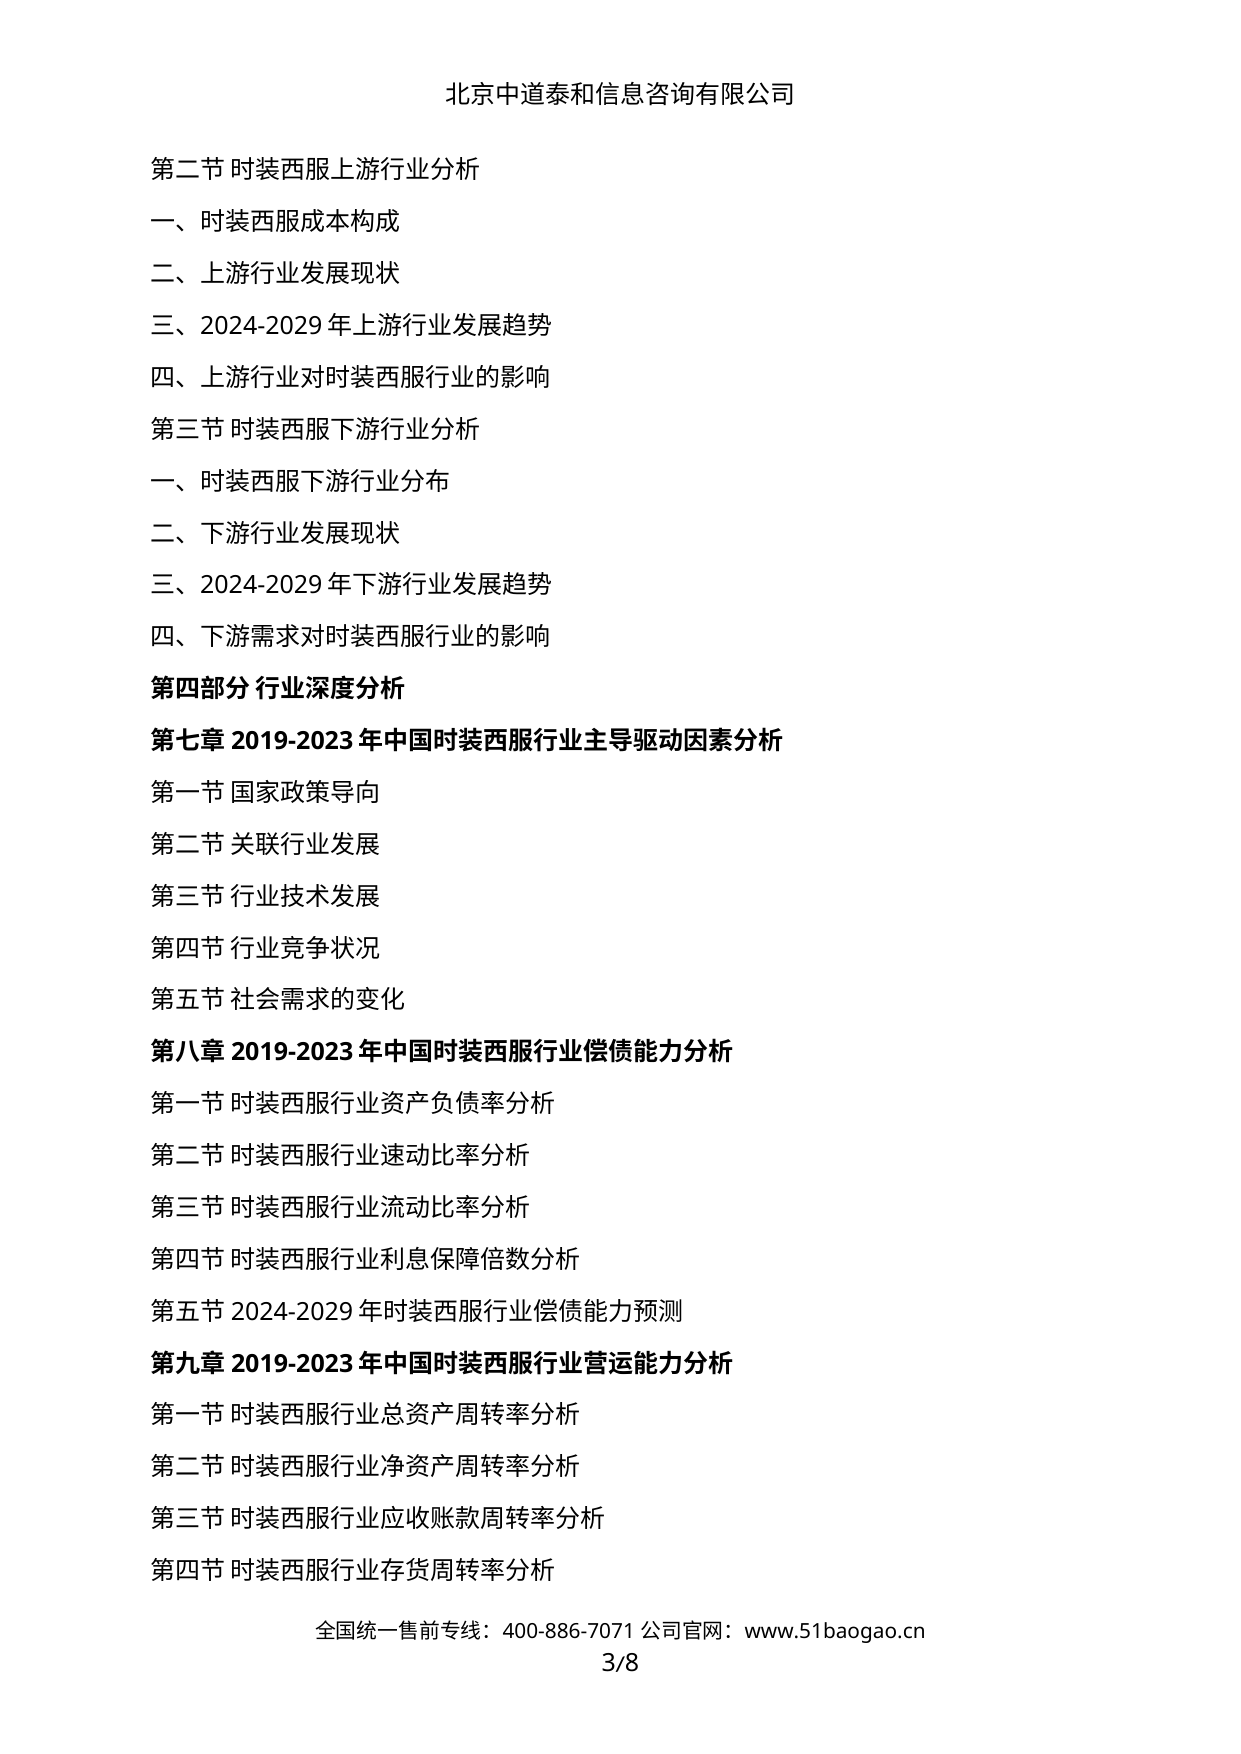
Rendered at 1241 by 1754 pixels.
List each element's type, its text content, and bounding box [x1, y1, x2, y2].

text 一、时装西服下游行业分布 [150, 461, 1090, 497]
text 二、下游行业发展现状 [150, 513, 1090, 549]
text 第二节 时装西服行业速动比率分析 [150, 1136, 1090, 1172]
text 三、2024-2029年下游行业发展趋势 [150, 565, 1090, 601]
text 第三节 时装西服下游行业分析 [150, 409, 1090, 446]
text 四、上游行业对时装西服行业的影响 [150, 357, 1090, 394]
text 第五节 社会需求的变化 [150, 980, 1090, 1016]
text 三、2024-2029年上游行业发展趋势 [150, 306, 1090, 342]
text 第四部分 行业深度分析 [150, 669, 1090, 705]
text 第九章 2019-2023年中国时装西服行业营运能力分析 [150, 1343, 1090, 1379]
text 第二节 时装西服行业净资产周转率分析 [150, 1447, 1090, 1483]
text 第一节 国家政策导向 [150, 772, 1090, 809]
text 第七章 2019-2023年中国时装西服行业主导驱动因素分析 [150, 721, 1090, 757]
text 二、上游行业发展现状 [150, 254, 1090, 290]
text 第八章 2019-2023年中国时装西服行业偿债能力分析 [150, 1032, 1090, 1068]
text 第一节 时装西服行业资产负债率分析 [150, 1084, 1090, 1120]
text 第三节 时装西服行业流动比率分析 [150, 1187, 1090, 1224]
text 第四节 时装西服行业利息保障倍数分析 [150, 1239, 1090, 1276]
text 第四节 行业竞争状况 [150, 928, 1090, 964]
text 四、下游需求对时装西服行业的影响 [150, 617, 1090, 653]
text 第一节 时装西服行业总资产周转率分析 [150, 1395, 1090, 1431]
text 第四节 时装西服行业存货周转率分析 [150, 1551, 1090, 1587]
text 第五节 2024-2029年时装西服行业偿债能力预测 [150, 1291, 1090, 1327]
text 一、时装西服成本构成 [150, 202, 1090, 238]
text 第二节 关联行业发展 [150, 824, 1090, 861]
text 第三节 时装西服行业应收账款周转率分析 [150, 1499, 1090, 1535]
text 第三节 行业技术发展 [150, 876, 1090, 912]
text 第二节 时装西服上游行业分析 [150, 150, 1090, 186]
